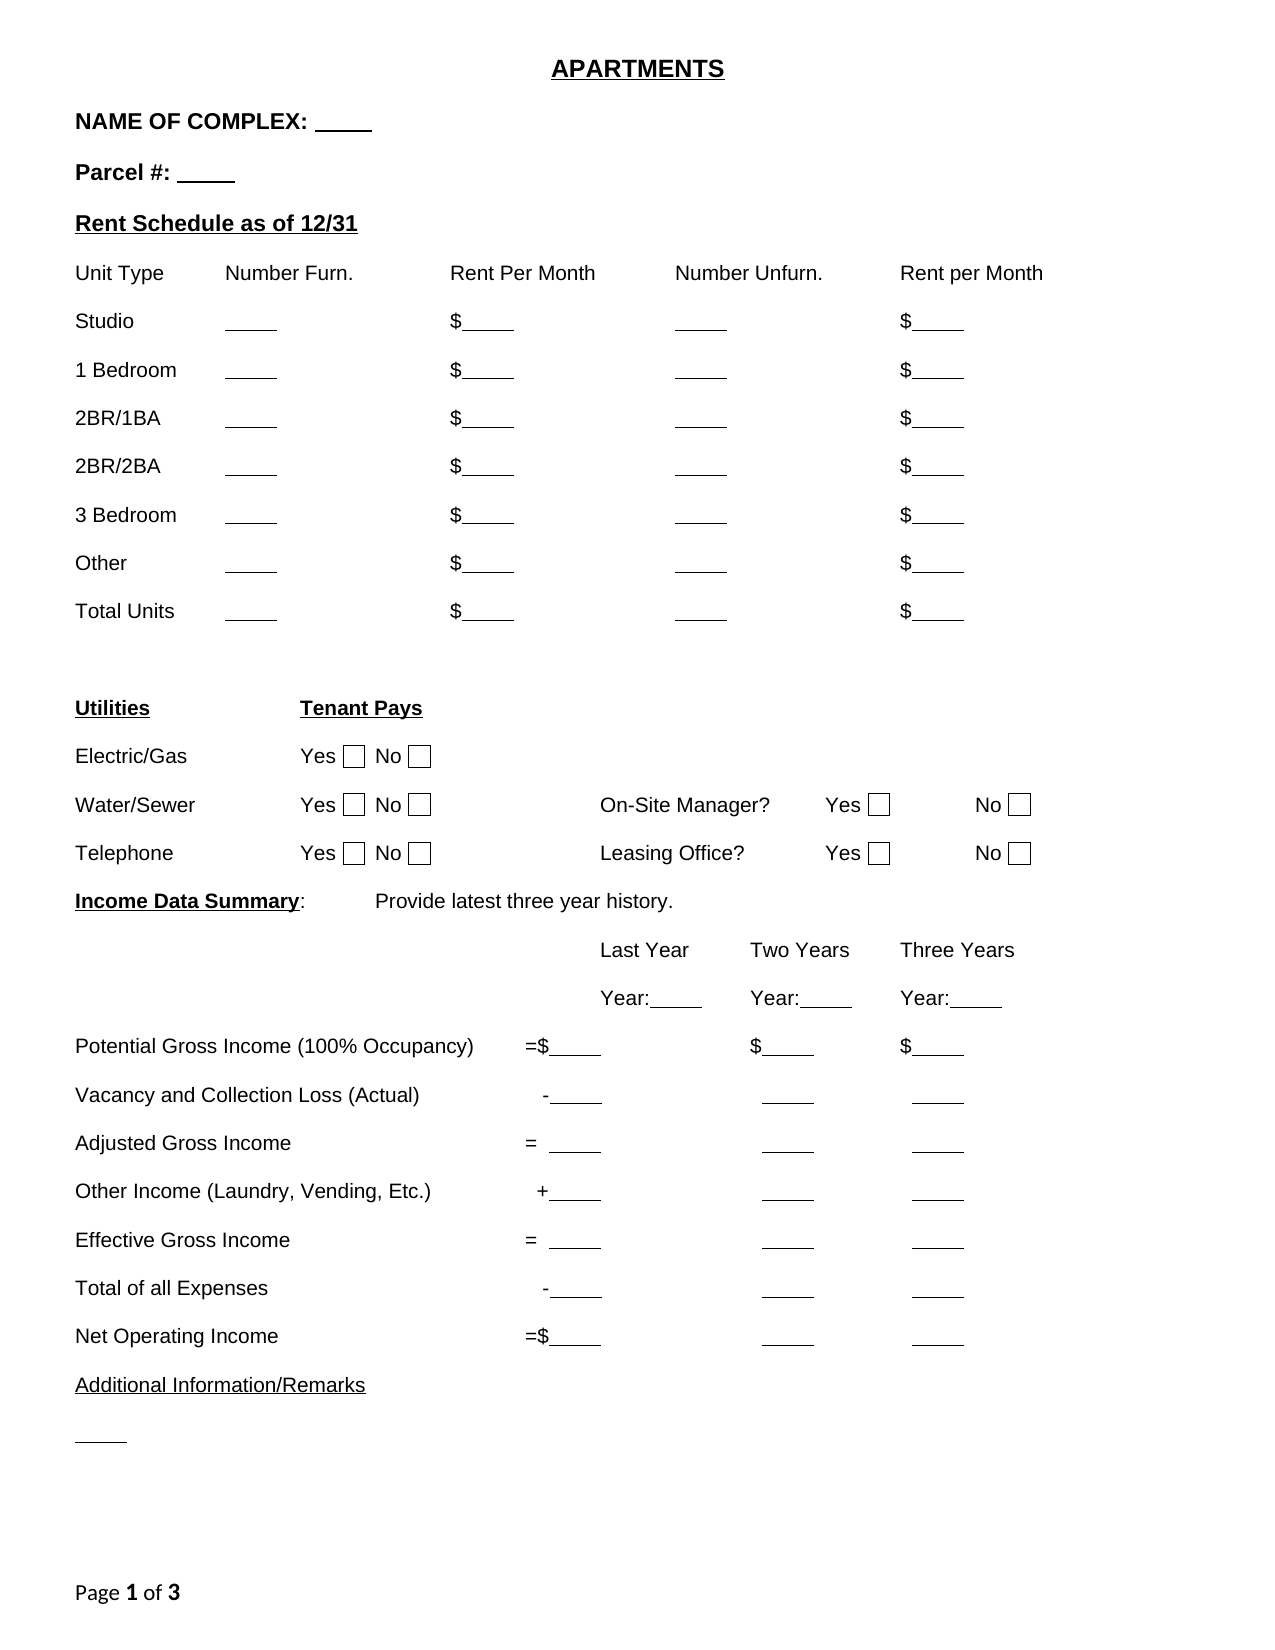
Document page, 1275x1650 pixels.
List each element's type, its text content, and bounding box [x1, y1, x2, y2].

text Other $ $ [75, 551, 1200, 575]
text Adjusted Gross Income = [75, 1131, 1200, 1155]
text Net Operating Income =$ [75, 1324, 1200, 1348]
text Studio $ $ [75, 309, 1200, 333]
text Telephone Yes No Leasing Office? Yes No [75, 841, 1200, 865]
text Total Units $ $ [75, 599, 1200, 623]
text Unit Type Number Furn. Rent Per Month Number Unfurn. Rent per Month [75, 261, 1200, 285]
text Electric/Gas Yes No [75, 744, 1200, 768]
text 3 Bedroom $ $ [75, 502, 1200, 526]
text Total of all Expenses - [75, 1276, 1200, 1300]
text Rent Schedule as of 12/31 [75, 210, 1200, 236]
text 2BR/2BA $ $ [75, 454, 1200, 478]
text Year: Year: Year: [75, 986, 1200, 1010]
text Vacancy and Collection Loss (Actual) - [75, 1082, 1200, 1106]
text Other Income (Laundry, Vending, Etc.) + [75, 1179, 1200, 1203]
text Last Year Two Years Three Years [75, 937, 1200, 961]
text Water/Sewer Yes No On-Site Manager? Yes No [75, 792, 1200, 816]
text Income Data Summary: Provide latest three year history. [75, 889, 1200, 913]
text NAME OF COMPLEX: [75, 108, 1200, 134]
text Parcel #: [75, 159, 1200, 185]
text 2BR/1BA $ $ [75, 406, 1200, 430]
text 1 Bedroom $ $ [75, 357, 1200, 381]
text Potential Gross Income (100% Occupancy) =$ $ $ [75, 1034, 1200, 1058]
text APARTMENTS [75, 54, 1200, 83]
text Effective Gross Income = [75, 1227, 1200, 1251]
text Additional Information/Remarks [75, 1372, 1200, 1396]
text Utilities Tenant Pays [75, 696, 1200, 720]
